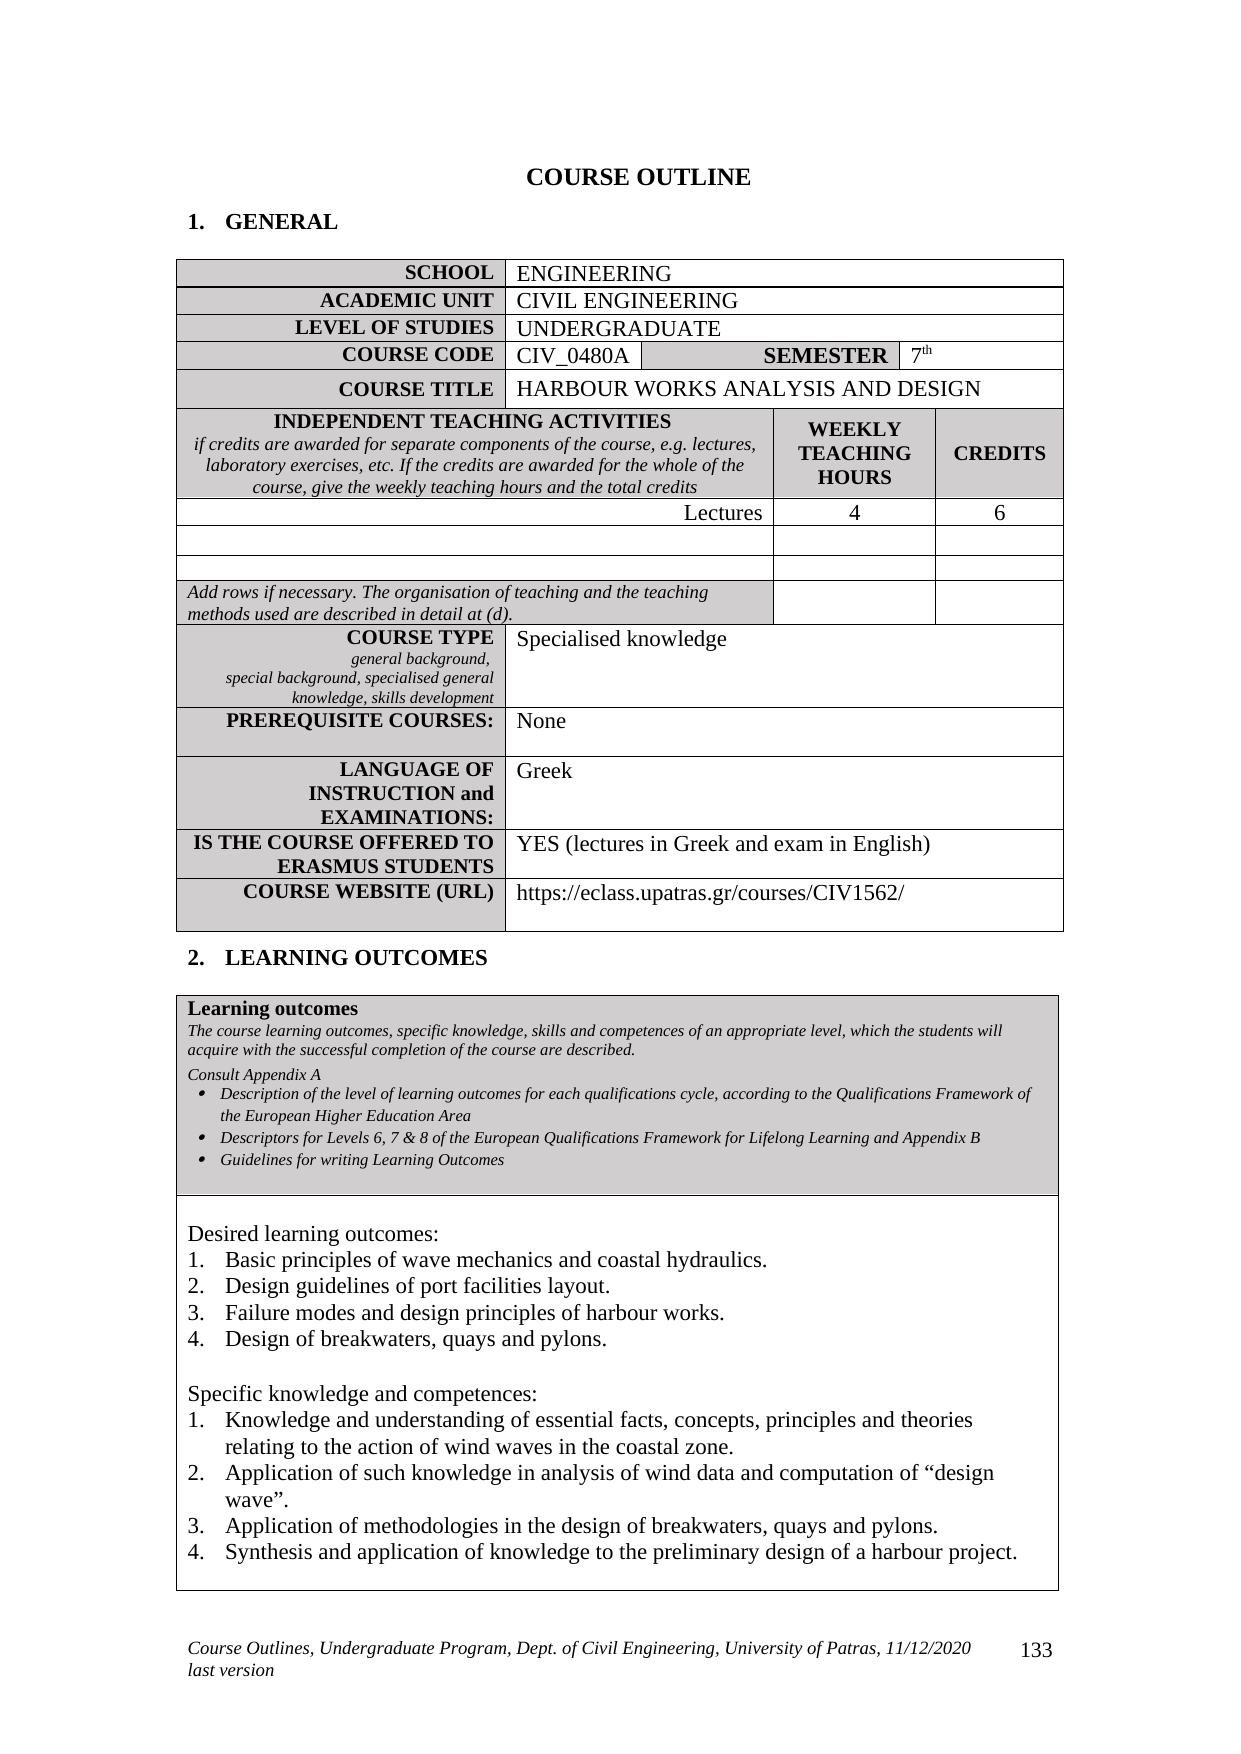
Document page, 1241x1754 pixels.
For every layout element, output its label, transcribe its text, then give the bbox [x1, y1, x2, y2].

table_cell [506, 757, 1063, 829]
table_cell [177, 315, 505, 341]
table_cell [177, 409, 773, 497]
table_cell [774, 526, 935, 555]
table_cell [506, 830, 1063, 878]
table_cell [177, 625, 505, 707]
text COURSE OUTLINE [187, 162, 1053, 191]
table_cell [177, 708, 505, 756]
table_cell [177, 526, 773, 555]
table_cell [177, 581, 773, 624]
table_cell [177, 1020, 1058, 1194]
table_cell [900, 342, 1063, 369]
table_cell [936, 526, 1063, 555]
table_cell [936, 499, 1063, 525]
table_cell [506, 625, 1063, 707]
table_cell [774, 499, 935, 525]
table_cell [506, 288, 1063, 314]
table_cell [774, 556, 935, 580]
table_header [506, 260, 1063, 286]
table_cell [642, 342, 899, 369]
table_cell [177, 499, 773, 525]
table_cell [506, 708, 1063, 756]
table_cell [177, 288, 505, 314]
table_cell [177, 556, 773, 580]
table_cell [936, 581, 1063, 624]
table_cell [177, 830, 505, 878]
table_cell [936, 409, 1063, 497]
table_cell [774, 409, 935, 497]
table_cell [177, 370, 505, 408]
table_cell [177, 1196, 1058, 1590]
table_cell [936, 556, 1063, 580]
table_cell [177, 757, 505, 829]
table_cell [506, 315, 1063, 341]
list LEARNING OUTCOMES [187, 944, 1053, 971]
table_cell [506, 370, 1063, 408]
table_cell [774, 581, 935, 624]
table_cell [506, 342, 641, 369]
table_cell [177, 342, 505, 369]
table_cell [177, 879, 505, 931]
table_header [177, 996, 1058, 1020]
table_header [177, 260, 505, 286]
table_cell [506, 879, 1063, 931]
list GENERAL [187, 208, 1053, 234]
